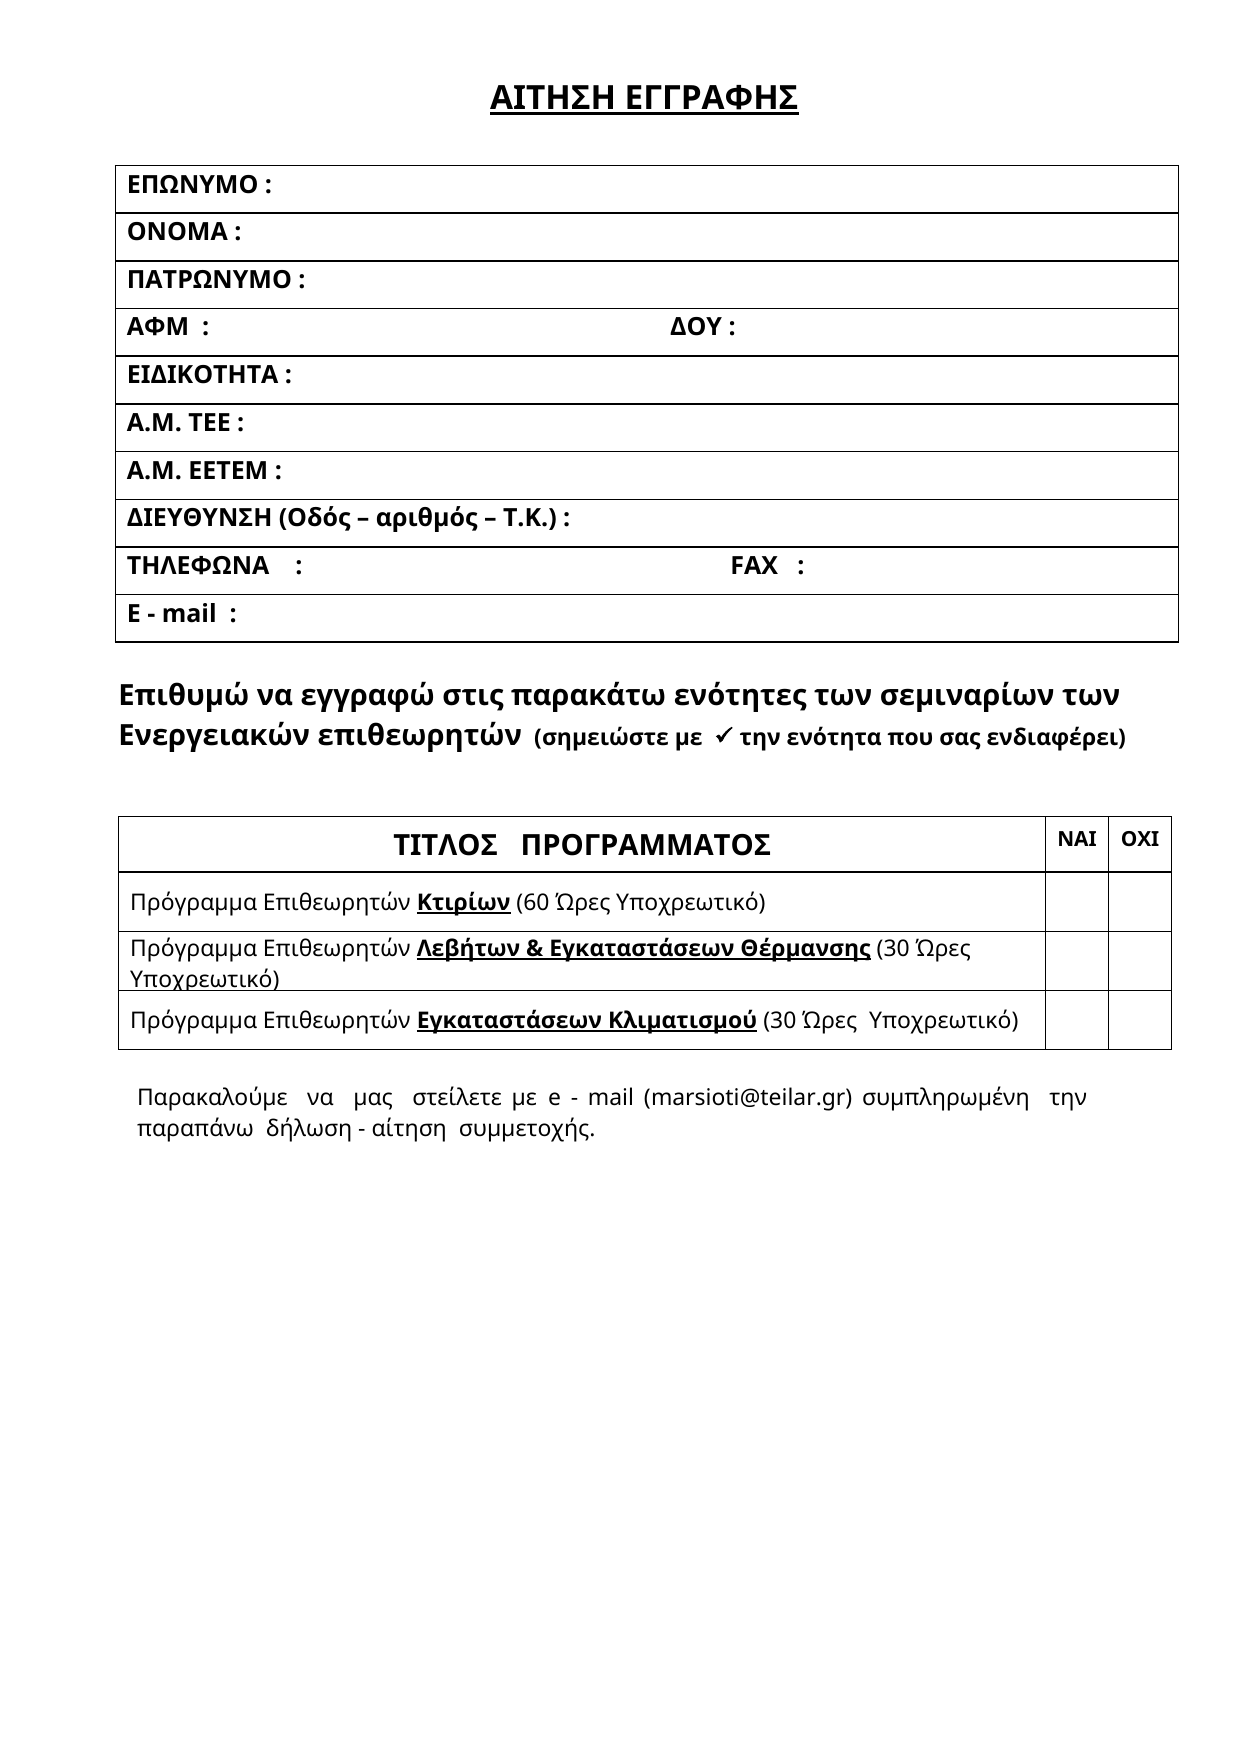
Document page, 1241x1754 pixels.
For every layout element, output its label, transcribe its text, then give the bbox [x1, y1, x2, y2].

table_cell [1109, 932, 1171, 989]
table_cell Α.Μ. ΤΕΕ : [116, 405, 1178, 451]
table_cell ΠΑΤΡΩΝΥΜΟ : [116, 262, 1178, 307]
table_cell Πρόγραμμα Επιθεωρητών Εγκαταστάσεων Κλιματισμού (30 Ώρες Υποχρεωτικό) [119, 991, 1045, 1049]
text Επιθυμώ να εγγραφώ στις παρακάτω ενότητες των σεμιναρίων των Ενεργειακών επιθεωρητών (σημειώστε με την ενότητα που σας ενδιαφέρει) [118, 674, 1152, 753]
table_header ΤΙΤΛΟΣ ΠΡΟΓΡΑΜΜΑΤΟΣ [119, 817, 1045, 871]
table_cell ΕΙΔΙΚΟΤΗΤΑ : [116, 357, 1178, 403]
table_cell [1109, 991, 1171, 1049]
text Παρακαλούμε να μας στείλετε με e - mail (marsioti@teilar.gr) συμπληρωμένη την παραπάνω δήλωση - αίτηση συμμετοχής. [137, 1081, 1087, 1143]
table_cell E - mail : [116, 595, 1178, 641]
table_cell ΔΙΕΥΘΥΝΣΗ (Οδός – αριθμός – Τ.Κ.) : [116, 500, 1178, 546]
table_cell Πρόγραμμα Επιθεωρητών Λεβήτων & Εγκαταστάσεων Θέρμανσης (30 Ώρες Υποχρεωτικό) [119, 932, 1045, 989]
table_header ΝΑΙ [1046, 817, 1108, 871]
table_cell [1109, 873, 1171, 931]
table_header ΟΧΙ [1109, 817, 1171, 871]
table_cell Α.Μ. ΕΕΤΕΜ : [116, 452, 1178, 498]
table_cell ΤΗΛΕΦΩΝΑ : FAX : [116, 548, 1178, 594]
table_cell [1046, 932, 1108, 989]
table_cell ΑΦΜ : ΔΟΥ : [116, 309, 1178, 355]
table_cell ΟΝΟΜΑ : [116, 214, 1178, 260]
table_cell [1046, 873, 1108, 931]
text ΑΙΤΗΣΗ ΕΓΓΡΑΦΗΣ [137, 74, 1152, 119]
table_header ΕΠΩΝΥΜΟ : [116, 166, 1178, 212]
table_cell [1046, 991, 1108, 1049]
table_cell Πρόγραμμα Επιθεωρητών Κτιρίων (60 Ώρες Υποχρεωτικό) [119, 873, 1045, 931]
